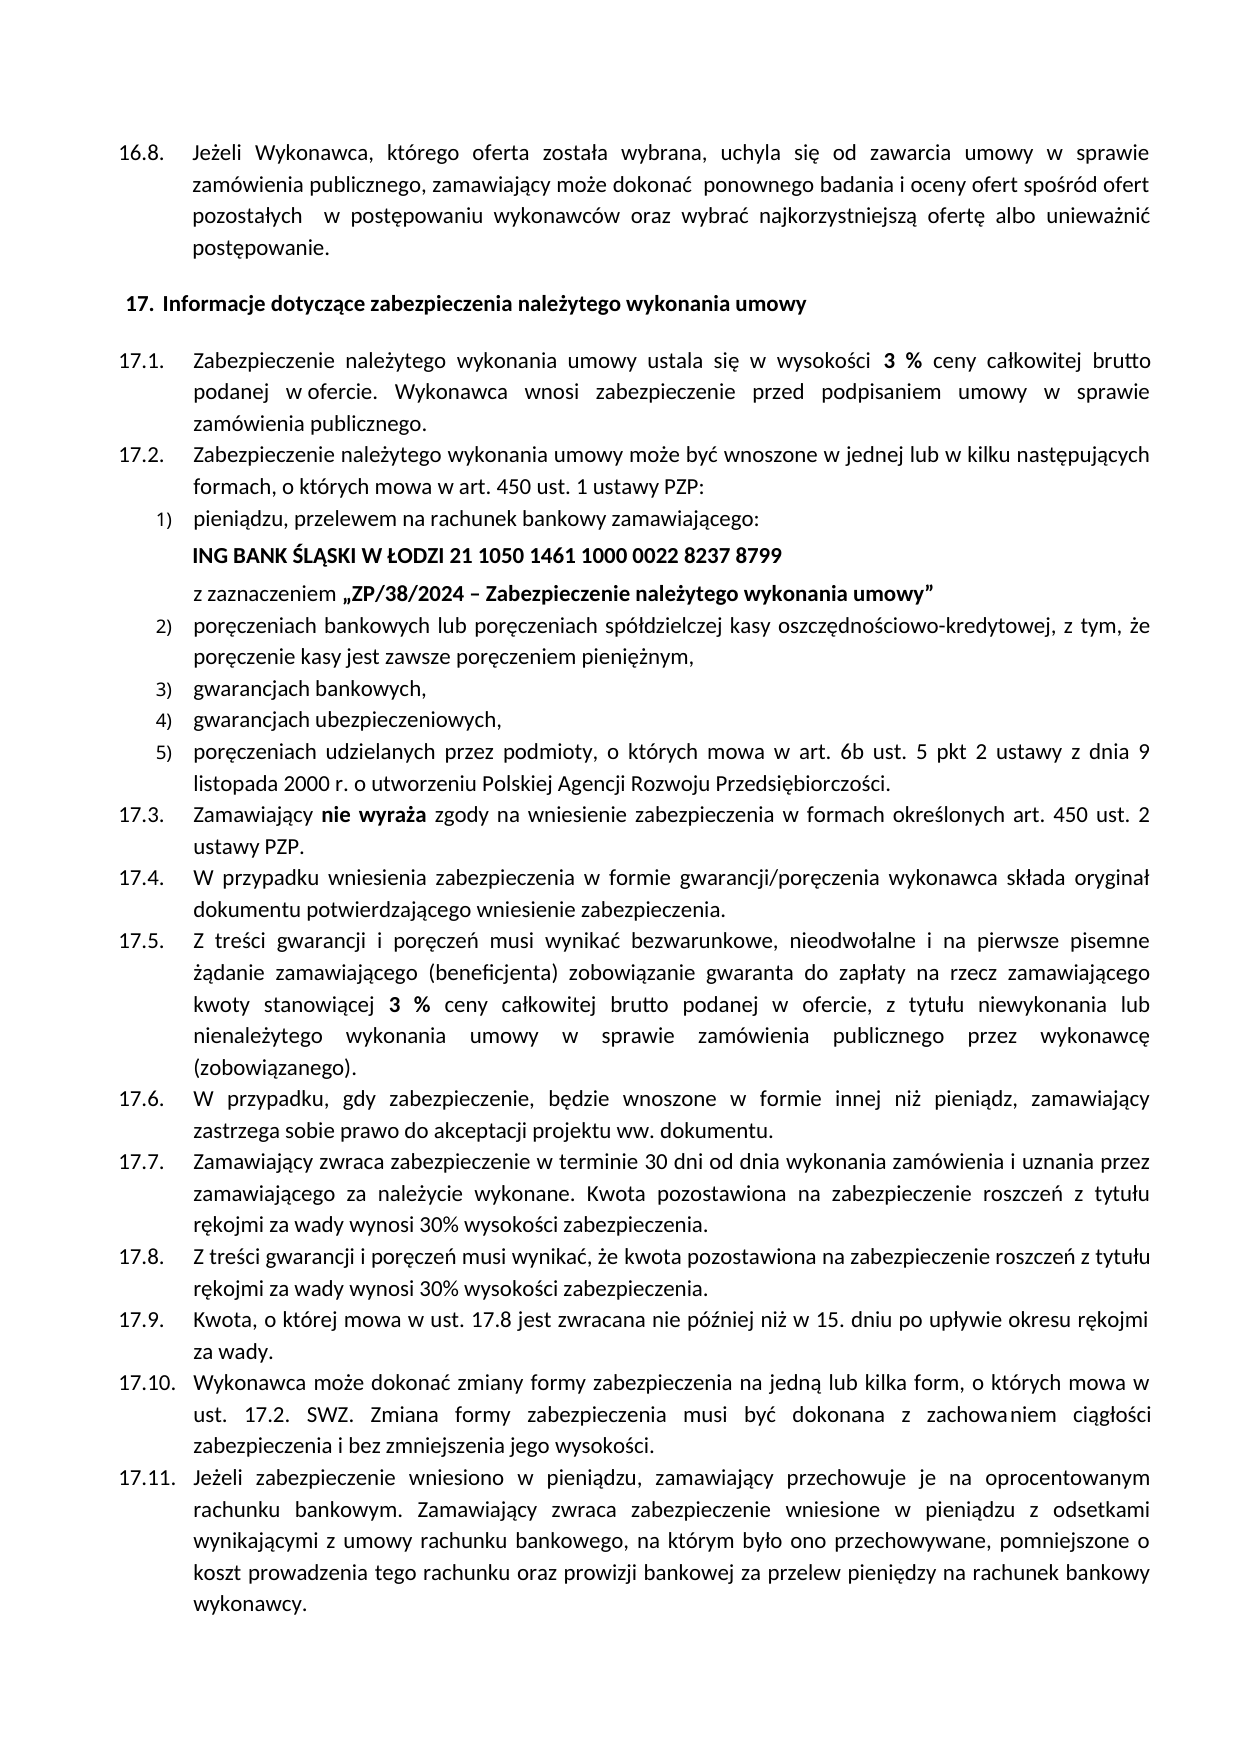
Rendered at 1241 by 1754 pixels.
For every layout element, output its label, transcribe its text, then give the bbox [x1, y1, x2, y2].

text z zaznaczeniem „ZP/38/2024 – Zabezpieczenie należytego wykonania umowy” [193, 579, 1152, 607]
list gwarancjach ubezpieczeniowych, [156, 706, 1152, 734]
list Zabezpieczenie należytego wykonania umowy ustala się w wysokości 3 % ceny całkowitej brutto podanej w ofercie. Wykonawca wnosi zabezpieczenie przed podpisaniem umowy w sprawie zamówienia publicznego. [118, 346, 1152, 437]
list pieniądzu, przelewem na rachunek bankowy zamawiającego: [156, 504, 1152, 532]
list W przypadku, gdy zabezpieczenie, będzie wnoszone w formie innej niż pieniądz, zamawiający zastrzega sobie prawo do akceptacji projektu ww. dokumentu. [118, 1084, 1152, 1144]
list Jeżeli Wykonawca, którego oferta została wybrana, uchyla się od zawarcia umowy w sprawie zamówienia publicznego, zamawiający może dokonać ponownego badania i oceny ofert spośród ofert pozostałych w postępowaniu wykonawców oraz wybrać najkorzystniejszą ofertę albo unieważnić postępowanie. [118, 138, 1152, 261]
list Zabezpieczenie należytego wykonania umowy może być wnoszone w jednej lub w kilku następujących formach, o których mowa w art. 450 ust. 1 ustawy PZP: [118, 441, 1152, 500]
subtitle Informacje dotyczące zabezpieczenia należytego wykonania umowy [125, 289, 1152, 317]
text ING BANK ŚLĄSKI W ŁODZI 21 1050 1461 1000 0022 8237 8799 [177, 542, 1152, 569]
list Jeżeli zabezpieczenie wniesiono w pieniądzu, zamawiający przechowuje je na oprocentowanym rachunku bankowym. Zamawiający zwraca zabezpieczenie wniesione w pieniądzu z odsetkami wynikającymi z umowy rachunku bankowego, na którym było ono przechowywane, pomniejszone o koszt prowadzenia tego rachunku oraz prowizji bankowej za przelew pieniędzy na rachunek bankowy wykonawcy. [118, 1463, 1152, 1617]
list W przypadku wniesienia zabezpieczenia w formie gwarancji/poręczenia wykonawca składa oryginał dokumentu potwierdzającego wniesienie zabezpieczenia. [118, 863, 1152, 923]
list poręczeniach bankowych lub poręczeniach spółdzielczej kasy oszczędnościowo-kredytowej, z tym, że poręczenie kasy jest zawsze poręczeniem pieniężnym, [156, 611, 1152, 671]
list Z treści gwarancji i poręczeń musi wynikać bezwarunkowe, nieodwołalne i na pierwsze pisemne żądanie zamawiającego (beneficjenta) zobowiązanie gwaranta do zapłaty na rzecz zamawiającego kwoty stanowiącej 3 % ceny całkowitej brutto podanej w ofercie, z tytułu niewykonania lub nienależytego wykonania umowy w sprawie zamówienia publicznego przez wykonawcę (zobowiązanego). [118, 927, 1152, 1081]
list poręczeniach udzielanych przez podmioty, o których mowa w art. 6b ust. 5 pkt 2 ustawy z dnia 9 listopada 2000 r. o utworzeniu Polskiej Agencji Rozwoju Przedsiębiorczości. [156, 737, 1152, 797]
list Wykonawca może dokonać zmiany formy zabezpieczenia na jedną lub kilka form, o których mowa w ust. 17.2. SWZ. Zmiana formy zabezpieczenia musi być dokonana z zachowaniem ciągłości zabezpieczenia i bez zmniejszenia jego wysokości. [118, 1368, 1152, 1459]
list Z treści gwarancji i poręczeń musi wynikać, że kwota pozostawiona na zabezpieczenie roszczeń z tytułu rękojmi za wady wynosi 30% wysokości zabezpieczenia. [118, 1242, 1152, 1302]
list Zamawiający zwraca zabezpieczenie w terminie 30 dni od dnia wykonania zamówienia i uznania przez zamawiającego za należycie wykonane. Kwota pozostawiona na zabezpieczenie roszczeń z tytułu rękojmi za wady wynosi 30% wysokości zabezpieczenia. [118, 1147, 1152, 1239]
list gwarancjach bankowych, [156, 674, 1152, 702]
list Kwota, o której mowa w ust. 17.8 jest zwracana nie później niż w 15. dniu po upływie okresu rękojmi za wady. [118, 1305, 1152, 1365]
list Zamawiający nie wyraża zgody na wniesienie zabezpieczenia w formach określonych art. 450 ust. 2 ustawy PZP. [118, 800, 1152, 860]
